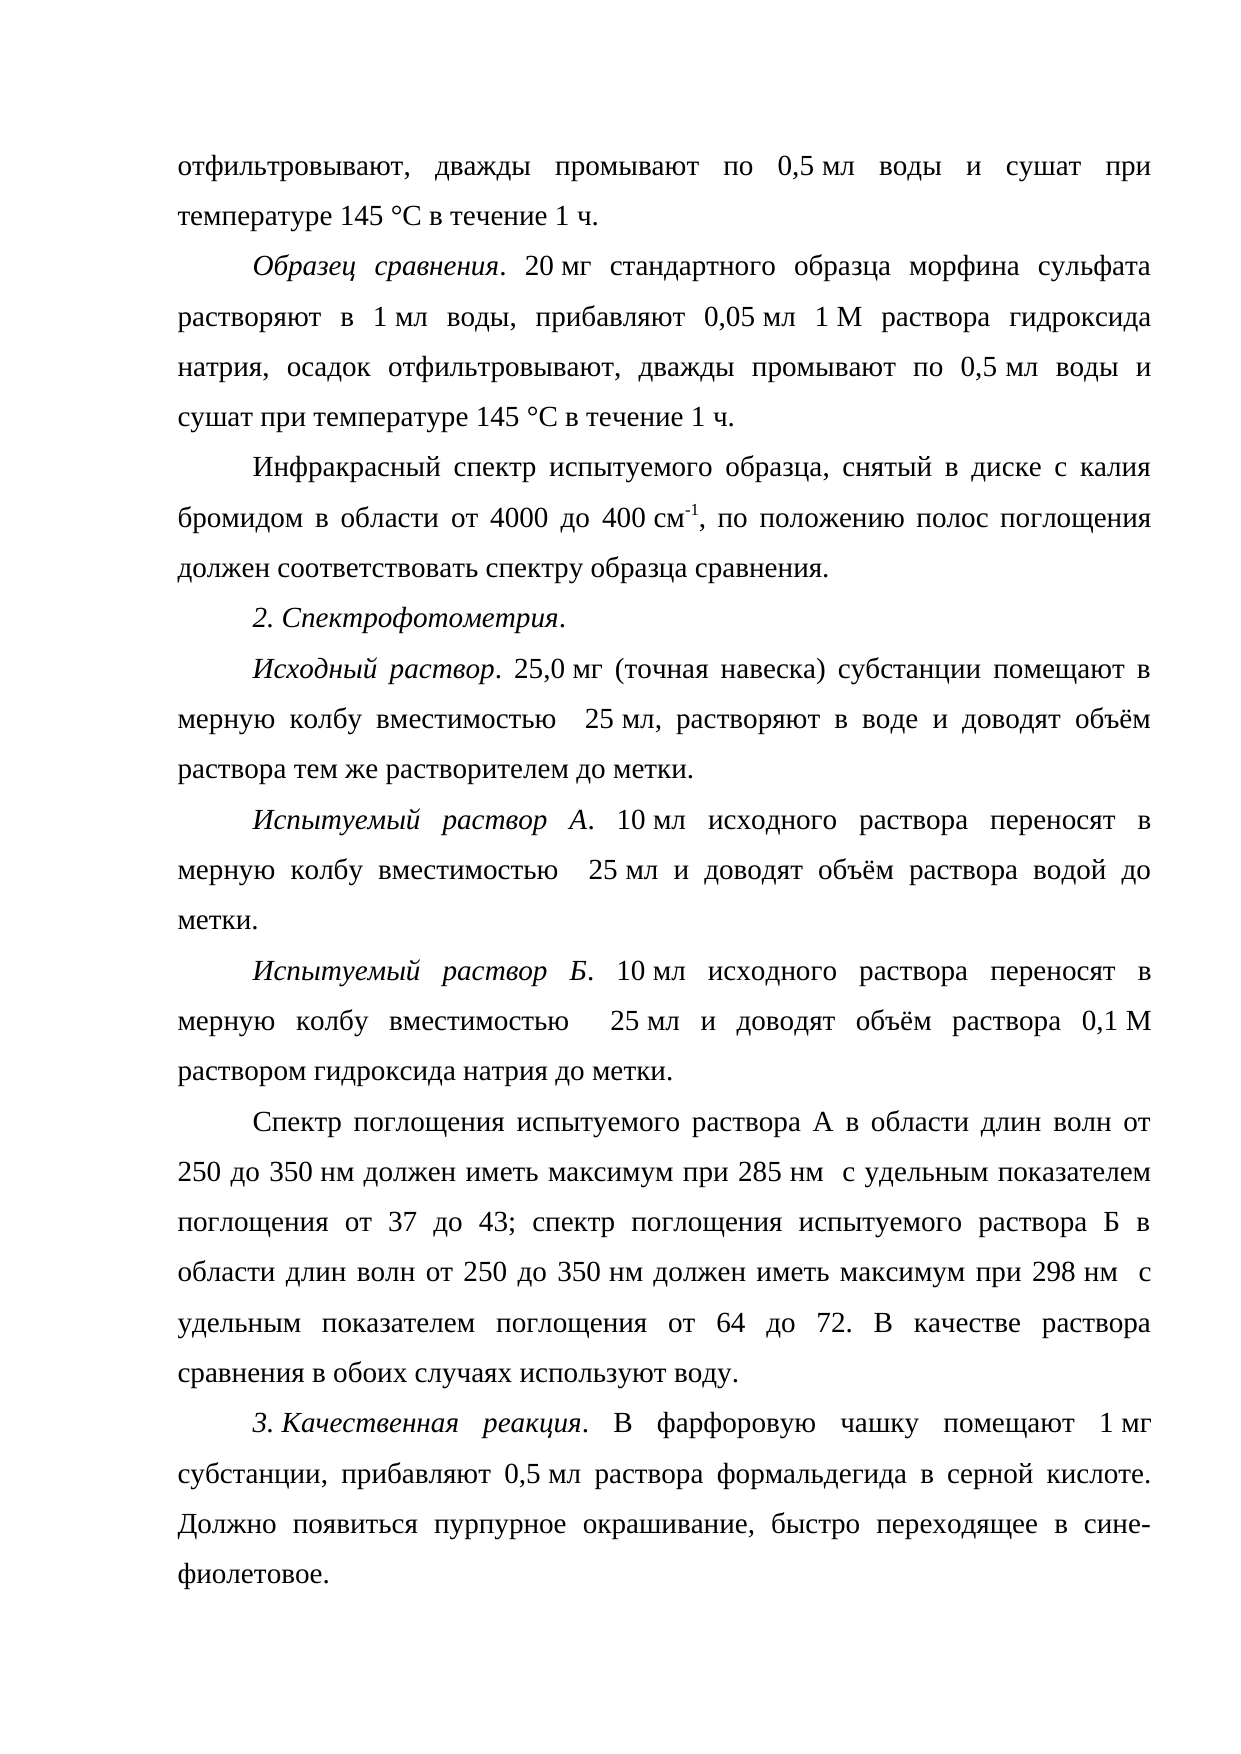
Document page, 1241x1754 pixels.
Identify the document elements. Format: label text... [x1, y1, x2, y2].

text Образец сравнения. 20 мг стандартного образца морфина сульфата растворяют в 1 мл воды, прибавляют 0,05 мл 1 М раствора гидроксида натрия, осадок отфильтровывают, дважды промывают по 0,5 мл воды и сушат при температуре 145 °С в течение 1 ч. [177, 248, 1152, 433]
text Исходный раствор. 25,0 мг (точная навеска) субстанции помещают в мерную колбу вместимостью 25 мл, растворяют в воде и доводят объём раствора тем же растворителем до метки. [177, 651, 1152, 785]
text 2. Спектрофотометрия. [177, 601, 1152, 634]
text Инфракрасный спектр испытуемого образца, снятый в диске с калия бромидом в области от 4000 до 400 см-1, по положению полос поглощения должен соответствовать спектру образца сравнения. [177, 449, 1152, 584]
text Спектр поглощения испытуемого раствора А в области длин волн от 250 до 350 нм должен иметь максимум при 285 нм с удельным показателем поглощения от 37 до 43; спектр поглощения испытуемого раствора Б в области длин волн от 250 до 350 нм должен иметь максимум при 298 нм с удельным показателем поглощения от 64 до 72. В качестве раствора сравнения в обоих случаях используют воду. [177, 1104, 1152, 1389]
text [177, 148, 1152, 232]
text Испытуемый раствор А. 10 мл исходного раствора переносят в мерную колбу вместимостью 25 мл и доводят объём раствора водой до метки. [177, 802, 1152, 936]
text 3. Качественная реакция. В фарфоровую чашку помещают 1 мг субстанции, прибавляют 0,5 мл раствора формальдегида в серной кислоте. Должно появиться пурпурное окрашивание, быстро переходящее в сине-фиолетовое. [177, 1406, 1152, 1590]
text Испытуемый раствор Б. 10 мл исходного раствора переносят в мерную колбу вместимостью 25 мл и доводят объём раствора 0,1 М раствором гидроксида натрия до метки. [177, 953, 1152, 1087]
